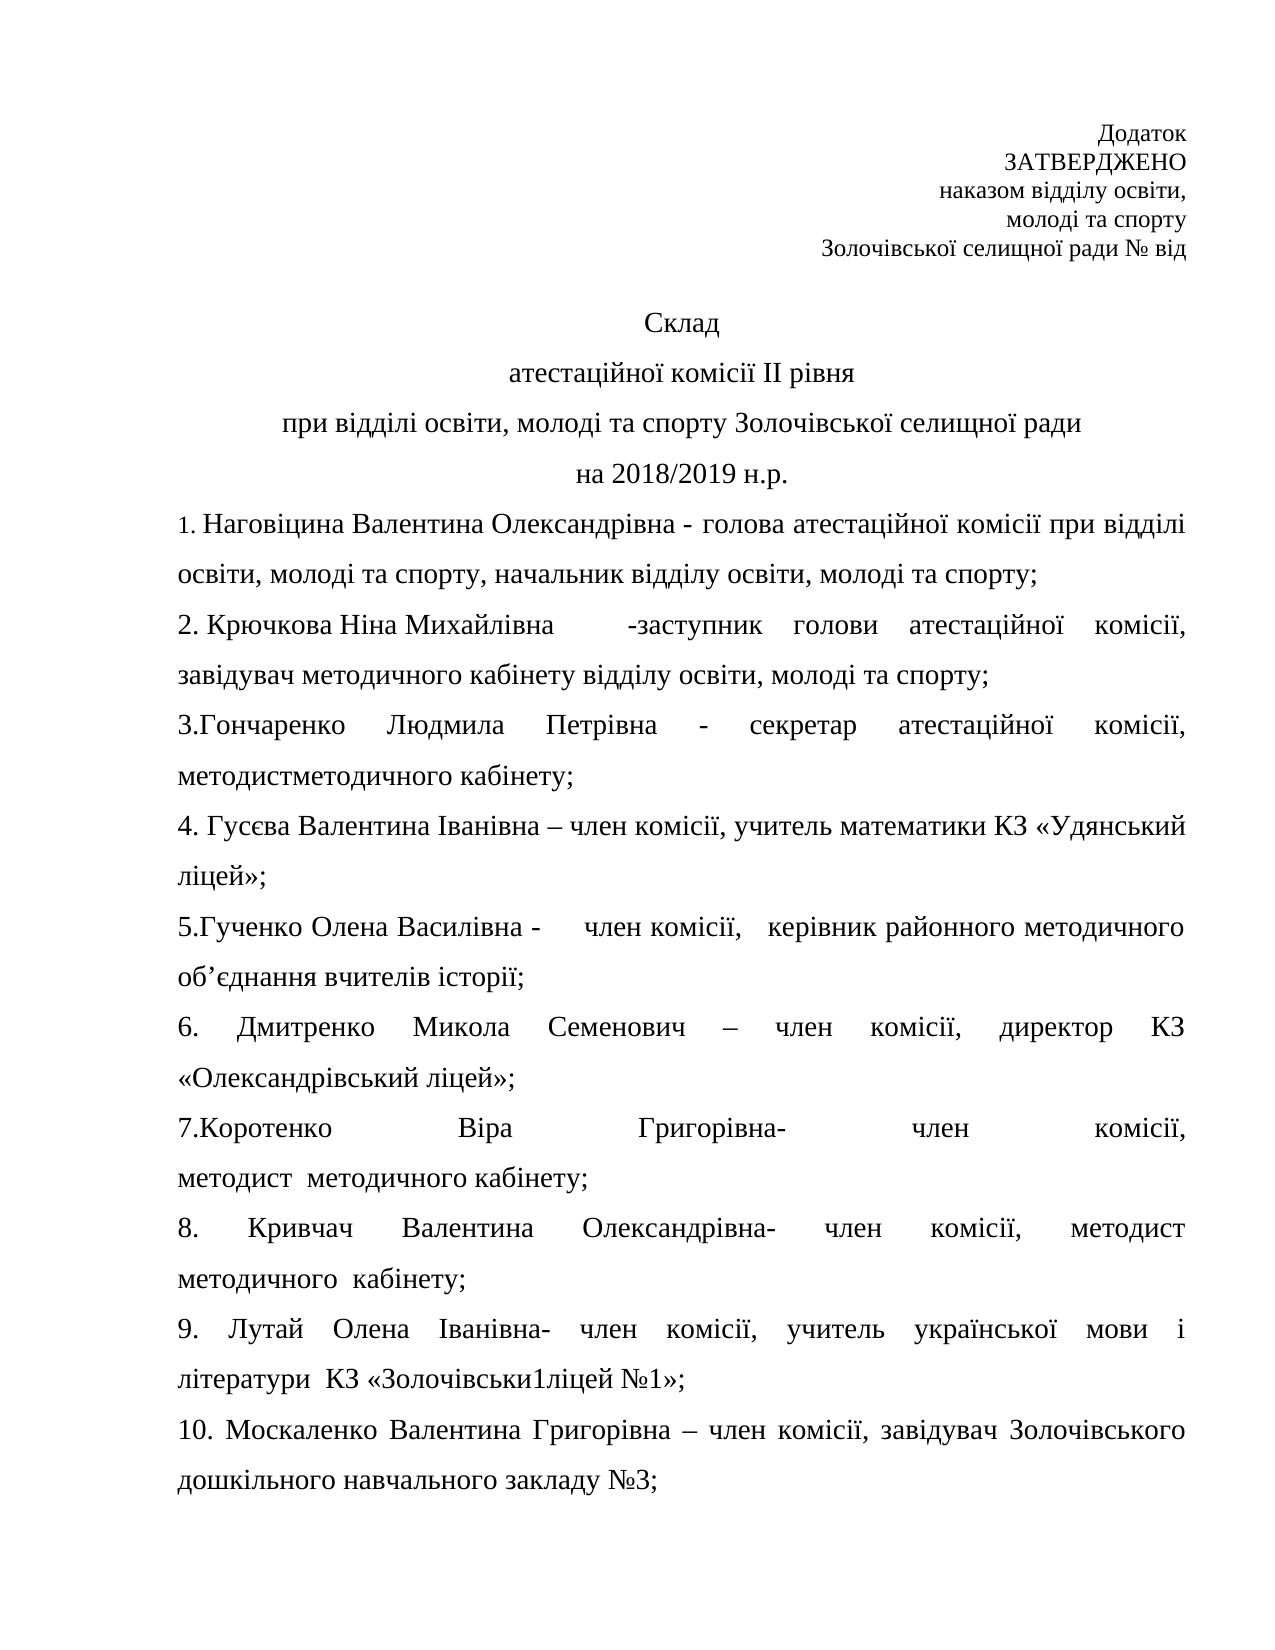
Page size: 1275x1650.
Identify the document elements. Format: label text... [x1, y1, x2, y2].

text 3.Гончаренко Людмила Петрівна - секретар атестаційної комісії, методистметодичного кабінету; [177, 707, 1186, 791]
text 8. Кривчач Валентина Олександрівна- член комісії, методист методичного кабінету; [177, 1211, 1186, 1294]
text Склад [177, 305, 1186, 338]
text наказом відділу освіти, [177, 176, 1186, 204]
text 9. Лутай Олена Іванівна- член комісії, учитель української мови і літератури КЗ «Золочівськи1ліцей №1»; [177, 1311, 1186, 1395]
text Додаток [177, 118, 1186, 147]
text 4. Гусєва Валентина Іванівна – член комісії, учитель математики КЗ «Удянський ліцей»; [177, 808, 1186, 892]
text 6. Дмитренко Микола Семенович – член комісії, директор КЗ «Олександрівський ліцей»; [177, 1009, 1186, 1093]
text 10. Москаленко Валентина Григорівна – член комісії, завідувач Золочівського дошкільного навчального закладу №3; [177, 1412, 1186, 1496]
text Золочівської селищної ради № від [177, 233, 1186, 262]
text молоді та спорту [177, 204, 1186, 233]
text 5.Гученко Олена Василівна - член комісії, керівник районного методичного об’єднання вчителів історії; [177, 909, 1186, 993]
text при відділі освіти, молоді та спорту Золочівської селищної ради [177, 406, 1186, 439]
text 2. Крючкова Ніна Михайлівна -заступник голови атестаційної комісії, завідувач методичного кабінету відділу освіти, молоді та спорту; [177, 607, 1186, 691]
text ЗАТВЕРДЖЕНО [177, 147, 1186, 176]
text атестаційної комісії ІІ рівня [177, 355, 1186, 389]
text 7.Коротенко Віра Григорівна- член комісії, методист методичного кабінету; [177, 1110, 1186, 1194]
text 1. Наговіцина Валентина Олександрівна - голова атестаційної комісії при відділі освіти, молоді та спорту, начальник відділу освіти, молоді та спорту; [177, 506, 1186, 590]
text на 2018/2019 н.р. [177, 456, 1186, 489]
